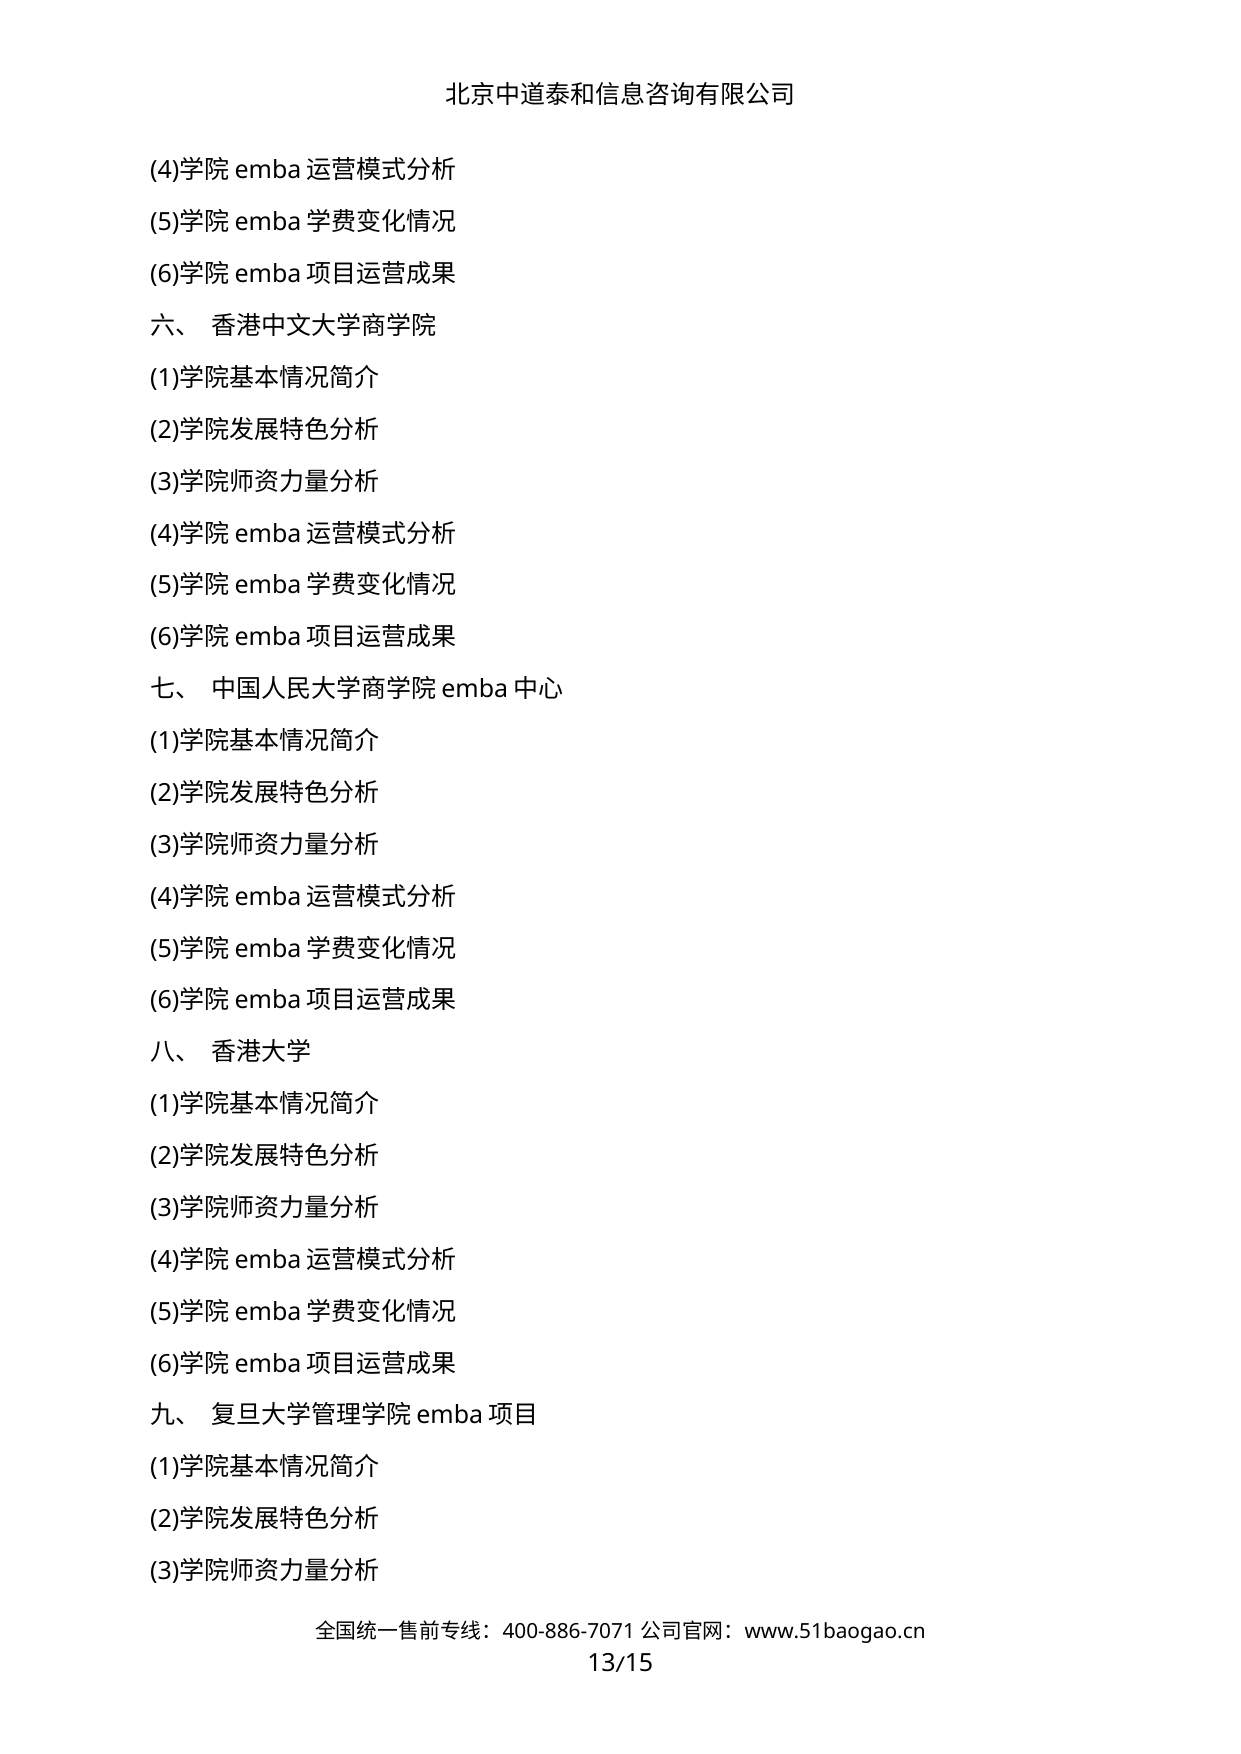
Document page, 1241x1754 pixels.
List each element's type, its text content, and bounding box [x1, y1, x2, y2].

text (3)学院师资力量分析 [150, 1187, 1090, 1224]
text (1)学院基本情况简介 [150, 1447, 1090, 1483]
text 九、 复旦大学管理学院emba项目 [150, 1395, 1090, 1431]
text 七、 中国人民大学商学院emba中心 [150, 669, 1090, 705]
text (4)学院emba运营模式分析 [150, 1239, 1090, 1276]
text (5)学院emba学费变化情况 [150, 565, 1090, 601]
text (3)学院师资力量分析 [150, 824, 1090, 861]
text (1)学院基本情况简介 [150, 1084, 1090, 1120]
text (2)学院发展特色分析 [150, 409, 1090, 446]
text (5)学院emba学费变化情况 [150, 202, 1090, 238]
text 八、 香港大学 [150, 1032, 1090, 1068]
text (2)学院发展特色分析 [150, 1136, 1090, 1172]
text (4)学院emba运营模式分析 [150, 150, 1090, 186]
text (2)学院发展特色分析 [150, 772, 1090, 809]
text (6)学院emba项目运营成果 [150, 1343, 1090, 1379]
text (6)学院emba项目运营成果 [150, 980, 1090, 1016]
text (5)学院emba学费变化情况 [150, 928, 1090, 964]
text (6)学院emba项目运营成果 [150, 254, 1090, 290]
text (1)学院基本情况简介 [150, 357, 1090, 394]
text 六、 香港中文大学商学院 [150, 306, 1090, 342]
text (5)学院emba学费变化情况 [150, 1291, 1090, 1327]
text (1)学院基本情况简介 [150, 721, 1090, 757]
text (3)学院师资力量分析 [150, 461, 1090, 497]
text (3)学院师资力量分析 [150, 1551, 1090, 1587]
text (4)学院emba运营模式分析 [150, 876, 1090, 912]
text (4)学院emba运营模式分析 [150, 513, 1090, 549]
text (6)学院emba项目运营成果 [150, 617, 1090, 653]
text (2)学院发展特色分析 [150, 1499, 1090, 1535]
